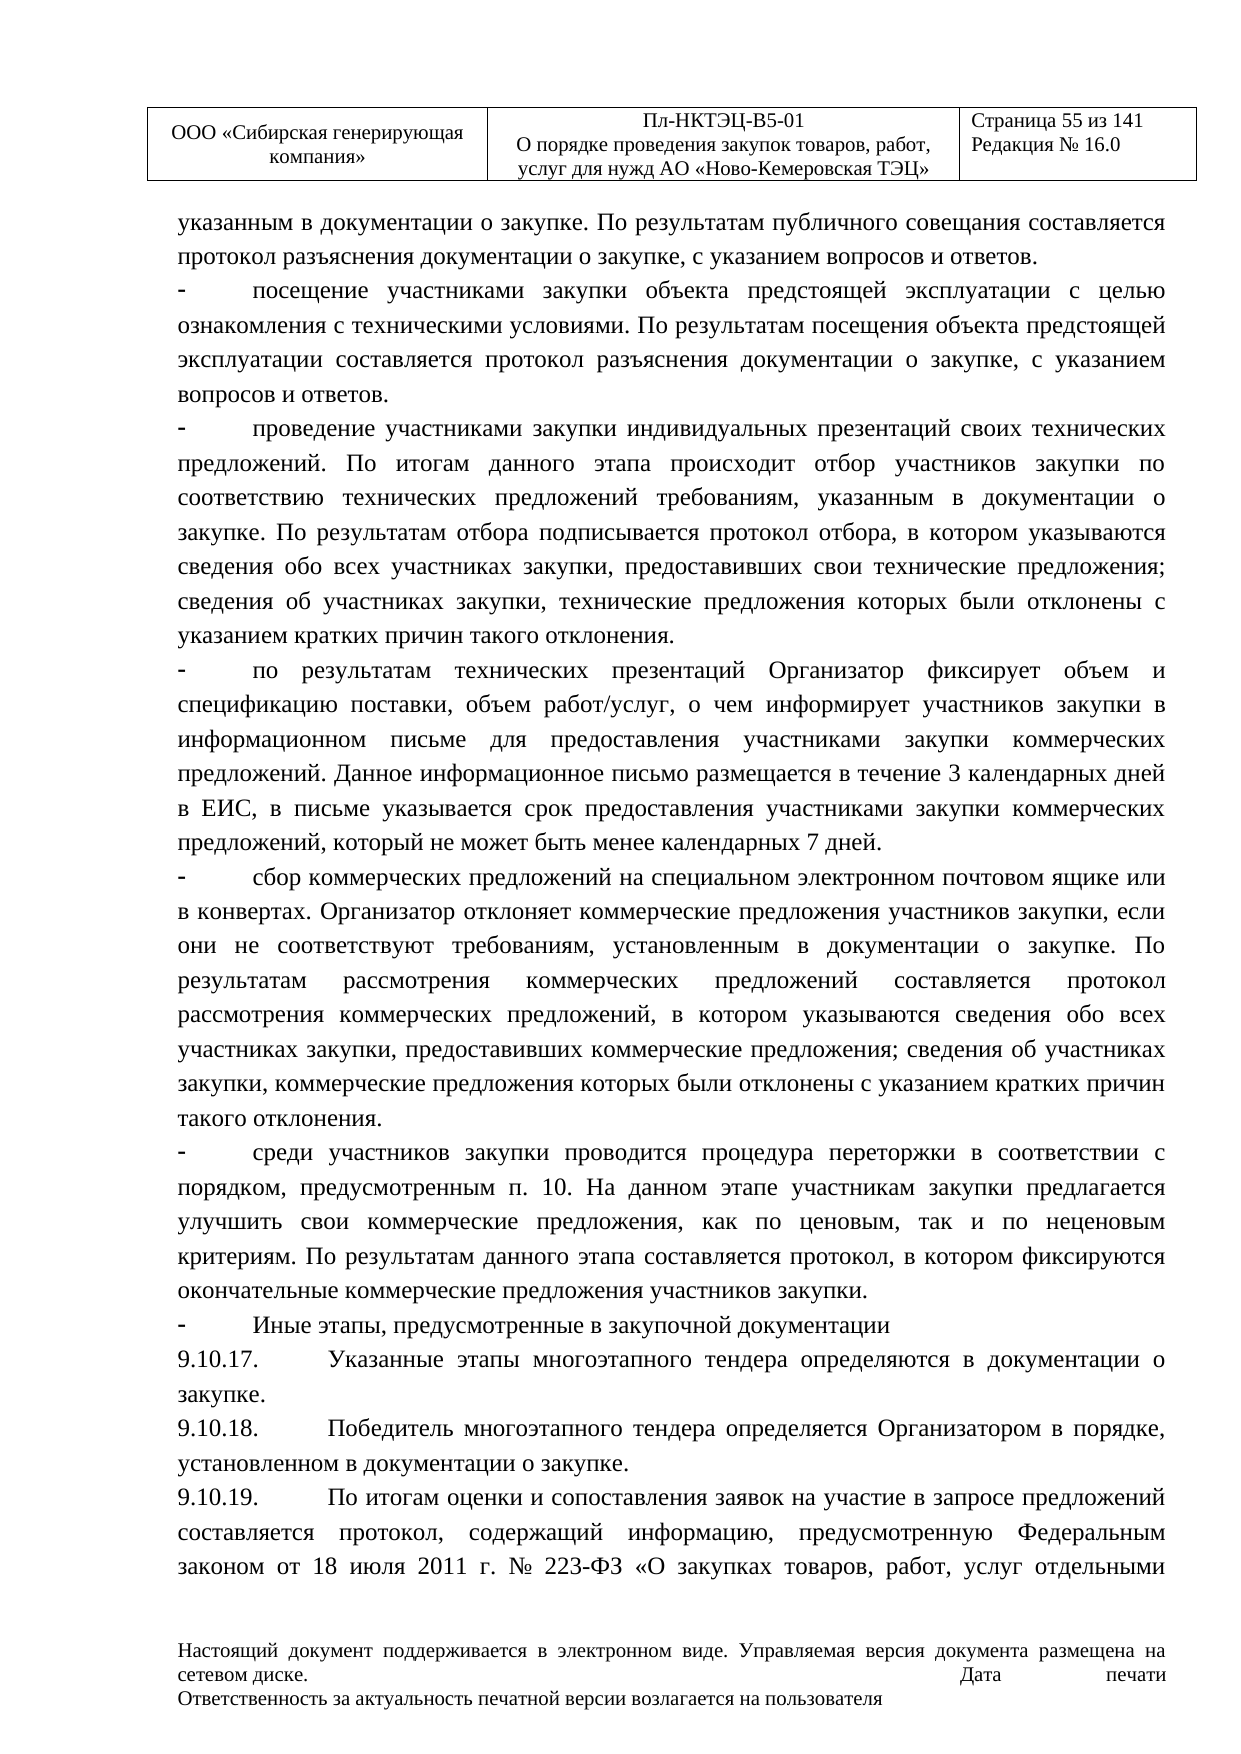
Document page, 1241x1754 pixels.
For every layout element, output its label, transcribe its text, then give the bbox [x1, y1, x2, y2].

list Иные этапы, предусмотренные в закупочной документации [177, 1310, 1166, 1339]
list Победитель многоэтапного тендера определяется Организатором в порядке, установленном в документации о закупке. [177, 1413, 1166, 1477]
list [177, 207, 1166, 270]
list по результатам технических презентаций Организатор фиксирует объем и спецификацию поставки, объем работ/услуг, о чем информирует участников закупки в информационном письме для предоставления участниками закупки коммерческих предложений. Данное информационное письмо размещается в течение 3 календарных дней в ЕИС, в письме указывается срок предоставления участниками закупки коммерческих предложений, который не может быть менее календарных 7 дней. [177, 655, 1166, 856]
list Указанные этапы многоэтапного тендера определяются в документации о закупке. [177, 1344, 1166, 1408]
list проведение участниками закупки индивидуальных презентаций своих технических предложений. По итогам данного этапа происходит отбор участников закупки по соответствию технических предложений требованиям, указанным в документации о закупке. По результатам отбора подписывается протокол отбора, в котором указываются сведения обо всех участниках закупки, предоставивших свои технические предложения; сведения об участниках закупки, технические предложения которых были отклонены с указанием кратких причин такого отклонения. [177, 413, 1166, 649]
list среди участников закупки проводится процедура переторжки в соответствии с порядком, предусмотренным п. 10. На данном этапе участникам закупки предлагается улучшить свои коммерческие предложения, как по ценовым, так и по неценовым критериям. По результатам данного этапа составляется протокол, в котором фиксируются окончательные коммерческие предложения участников закупки. [177, 1137, 1166, 1304]
list сбор коммерческих предложений на специальном электронном почтовом ящике или в конвертах. Организатор отклоняет коммерческие предложения участников закупки, если они не соответствуют требованиям, установленным в документации о закупке. По результатам рассмотрения коммерческих предложений составляется протокол рассмотрения коммерческих предложений, в котором указываются сведения обо всех участниках закупки, предоставивших коммерческие предложения; сведения об участниках закупки, коммерческие предложения которых были отклонены с указанием кратких причин такого отклонения. [177, 862, 1166, 1132]
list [177, 1482, 1166, 1580]
list посещение участниками закупки объекта предстоящей эксплуатации с целью ознакомления с техническими условиями. По результатам посещения объекта предстоящей эксплуатации составляется протокол разъяснения документации о закупке, с указанием вопросов и ответов. [177, 276, 1166, 408]
